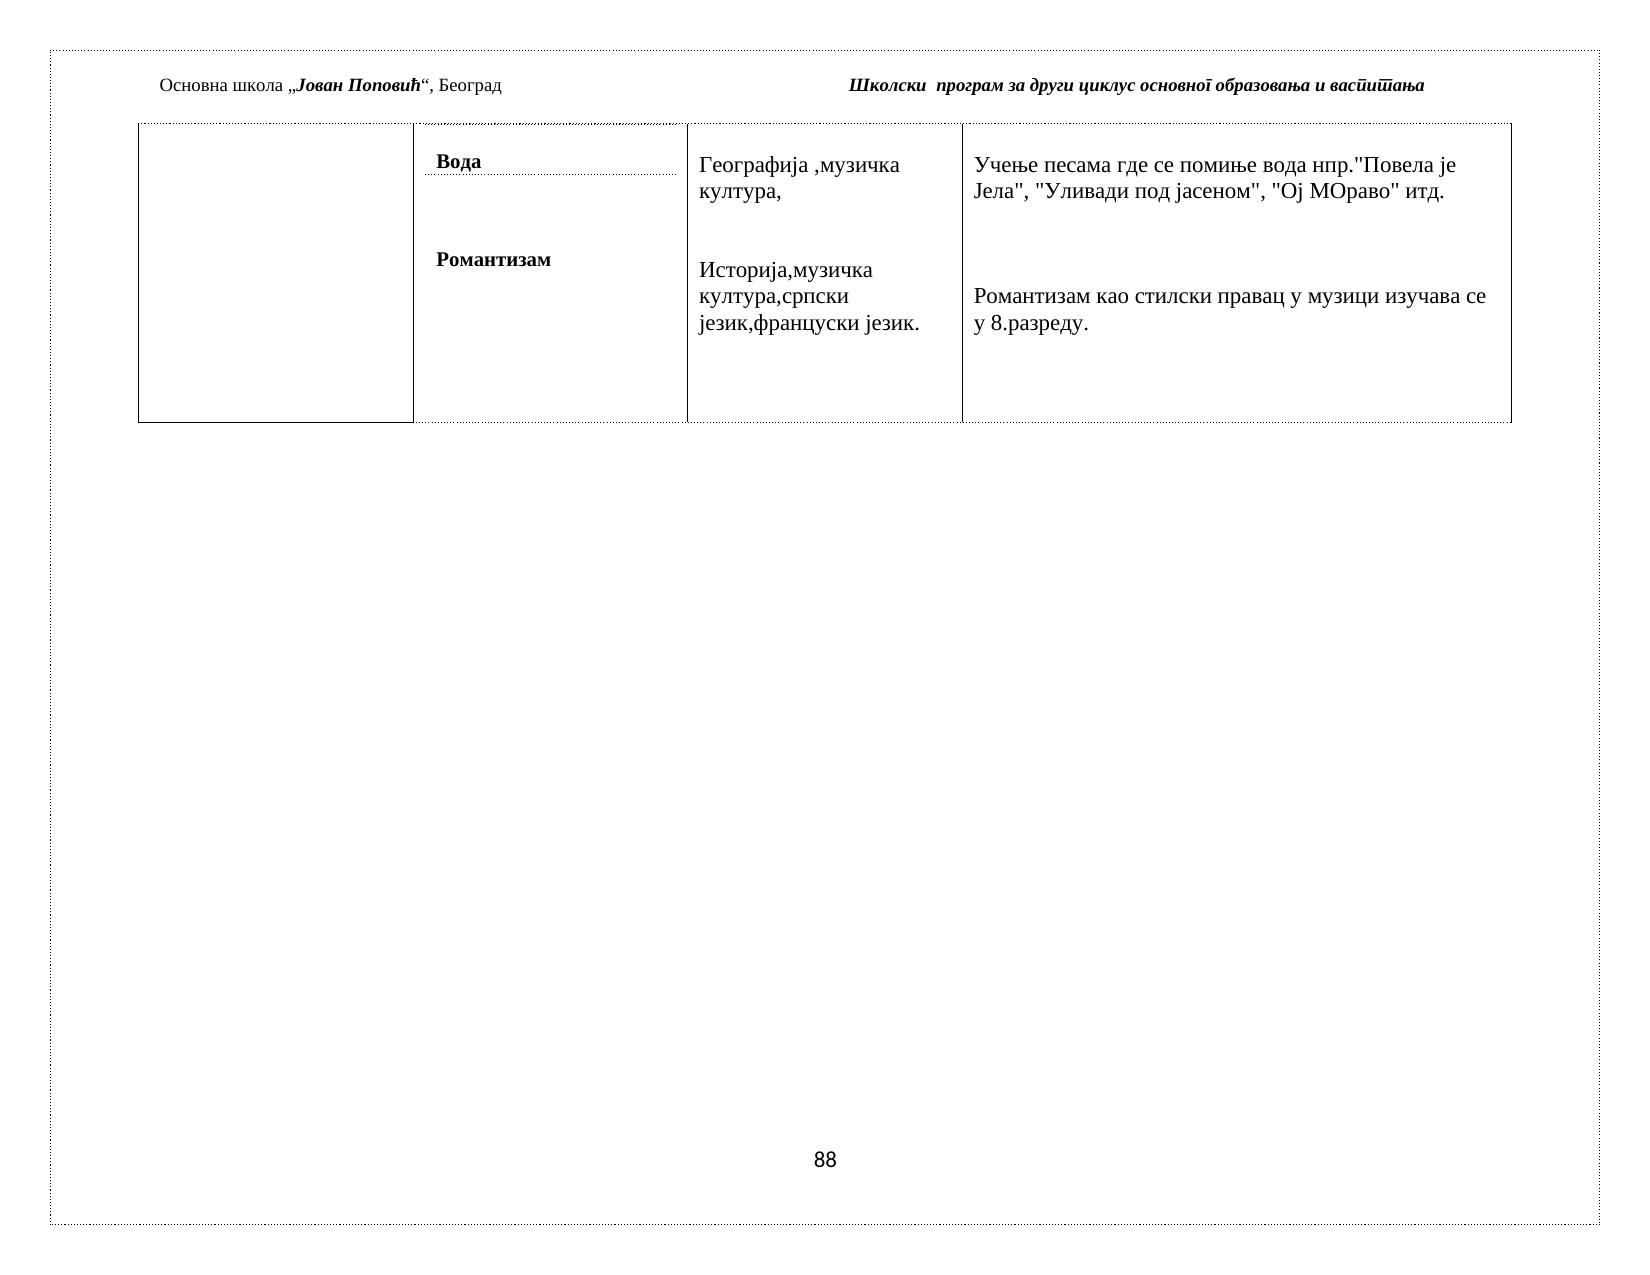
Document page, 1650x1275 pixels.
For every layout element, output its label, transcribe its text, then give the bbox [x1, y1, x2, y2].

table_cell Путовање [414, 123, 688, 422]
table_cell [962, 123, 1511, 422]
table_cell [688, 123, 962, 422]
